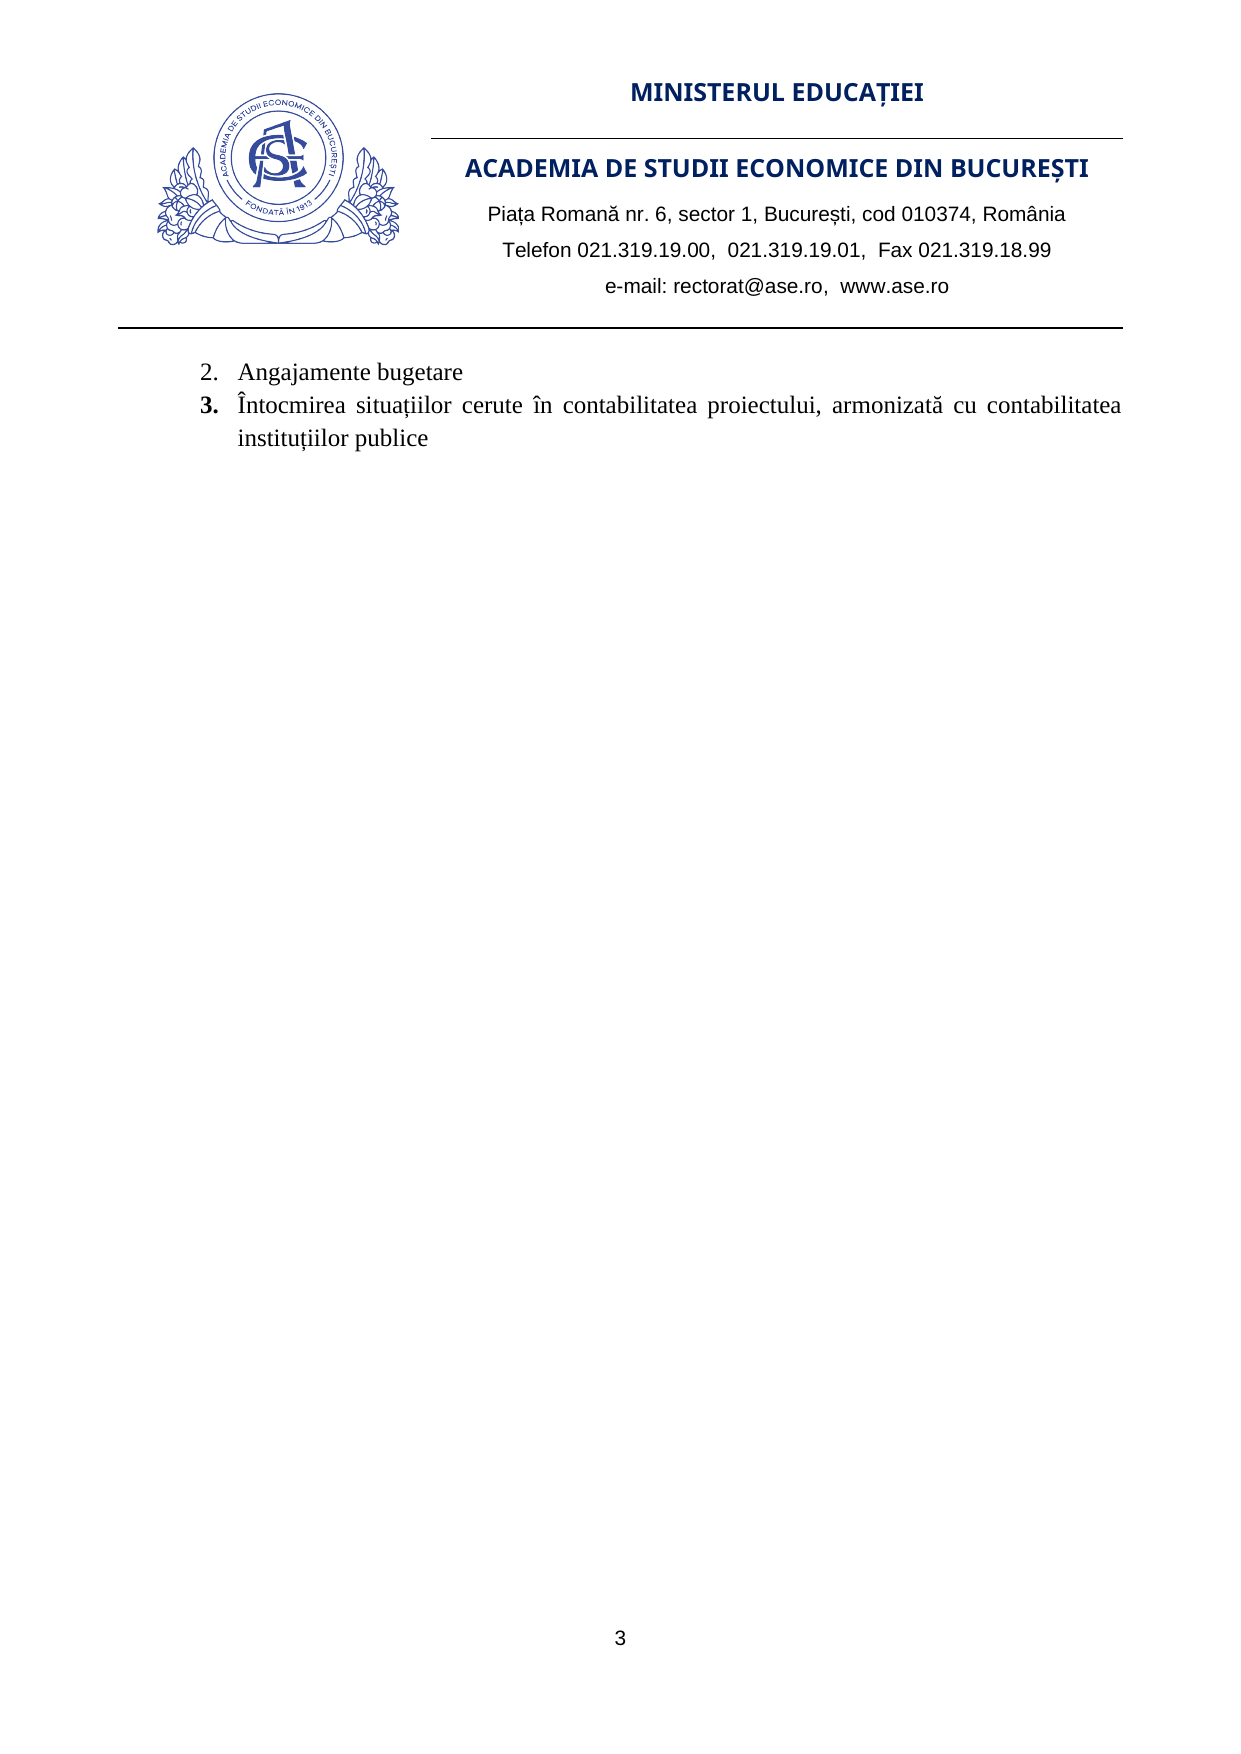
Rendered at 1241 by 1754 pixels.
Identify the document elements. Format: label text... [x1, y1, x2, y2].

list Întocmirea situațiilor cerute în contabilitatea proiectului, armonizată cu contabilitatea instituțiilor publice [200, 390, 1122, 452]
list Angajamente bugetare [200, 357, 1122, 386]
picture [157, 93, 399, 246]
